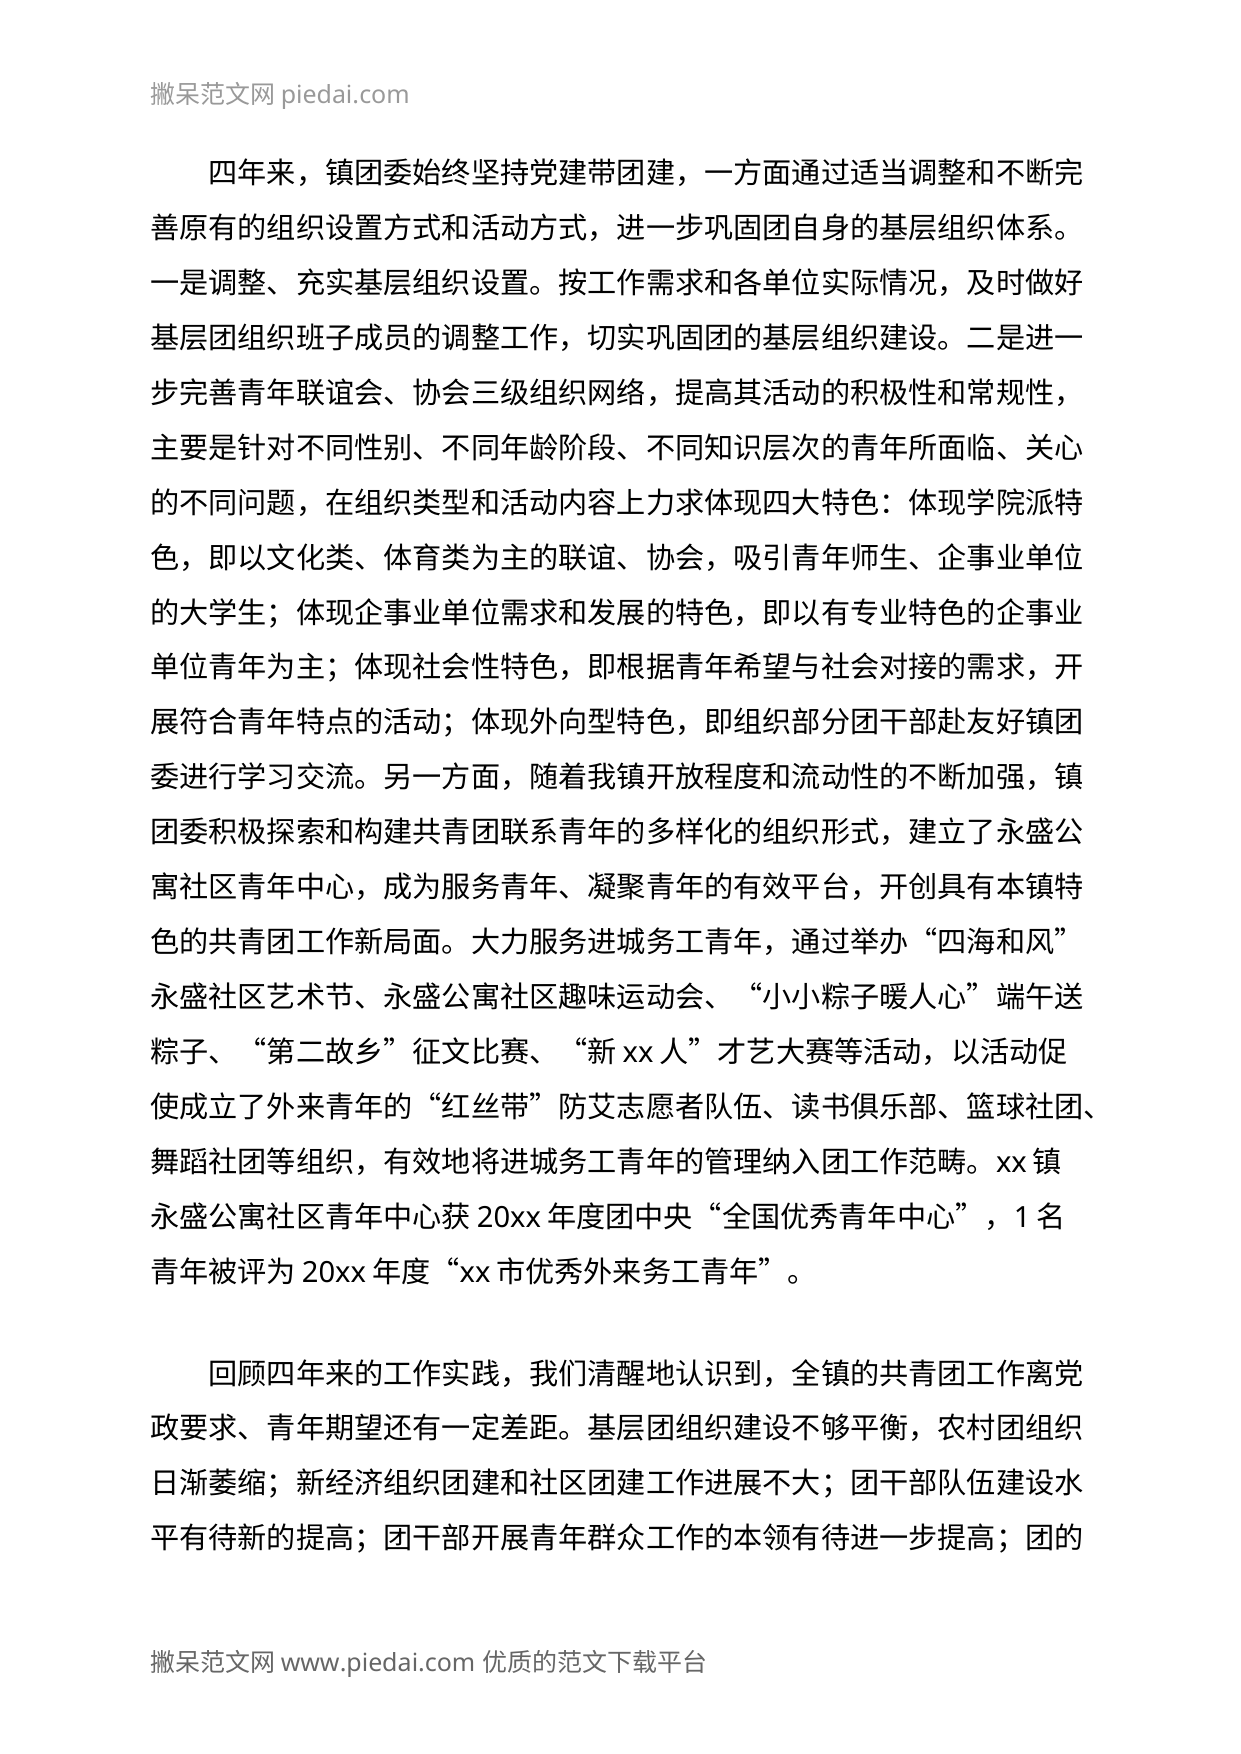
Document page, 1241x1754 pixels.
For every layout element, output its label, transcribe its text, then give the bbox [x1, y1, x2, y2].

text 四年来，镇团委始终坚持党建带团建，一方面通过适当调整和不断完善原有的组织设置方式和活动方式，进一步巩固团自身的基层组织体系。一是调整、充实基层组织设置。按工作需求和各单位实际情况，及时做好基层团组织班子成员的调整工作，切实巩固团的基层组织建设。二是进一步完善青年联谊会、协会三级组织网络，提高其活动的积极性和常规性，主要是针对不同性别、不同年龄阶段、不同知识层次的青年所面临、关心的不同问题，在组织类型和活动内容上力求体现四大特色：体现学院派特色，即以文化类、体育类为主的联谊、协会，吸引青年师生、企事业单位的大学生；体现企事业单位需求和发展的特色，即以有专业特色的企事业单位青年为主；体现社会性特色，即根据青年希望与社会对接的需求，开展符合青年特点的活动；体现外向型特色，即组织部分团干部赴友好镇团委进行学习交流。另一方面，随着我镇开放程度和流动性的不断加强，镇团委积极探索和构建共青团联系青年的多样化的组织形式，建立了永盛公寓社区青年中心，成为服务青年、凝聚青年的有效平台，开创具有本镇特色的共青团工作新局面。大力服务进城务工青年，通过举办“四海和风”永盛社区艺术节、永盛公寓社区趣味运动会、“小小粽子暖人心”端午送粽子、“第二故乡”征文比赛、“新xx人”才艺大赛等活动，以活动促使成立了外来青年的“红丝带”防艾志愿者队伍、读书俱乐部、篮球社团、舞蹈社团等组织，有效地将进城务工青年的管理纳入团工作范畴。xx镇永盛公寓社区青年中心获20xx年度团中央“全国优秀青年中心”，1名青年被评为20xx年度“xx市优秀外来务工青年”。 [150, 150, 1090, 1291]
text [150, 1350, 1090, 1557]
